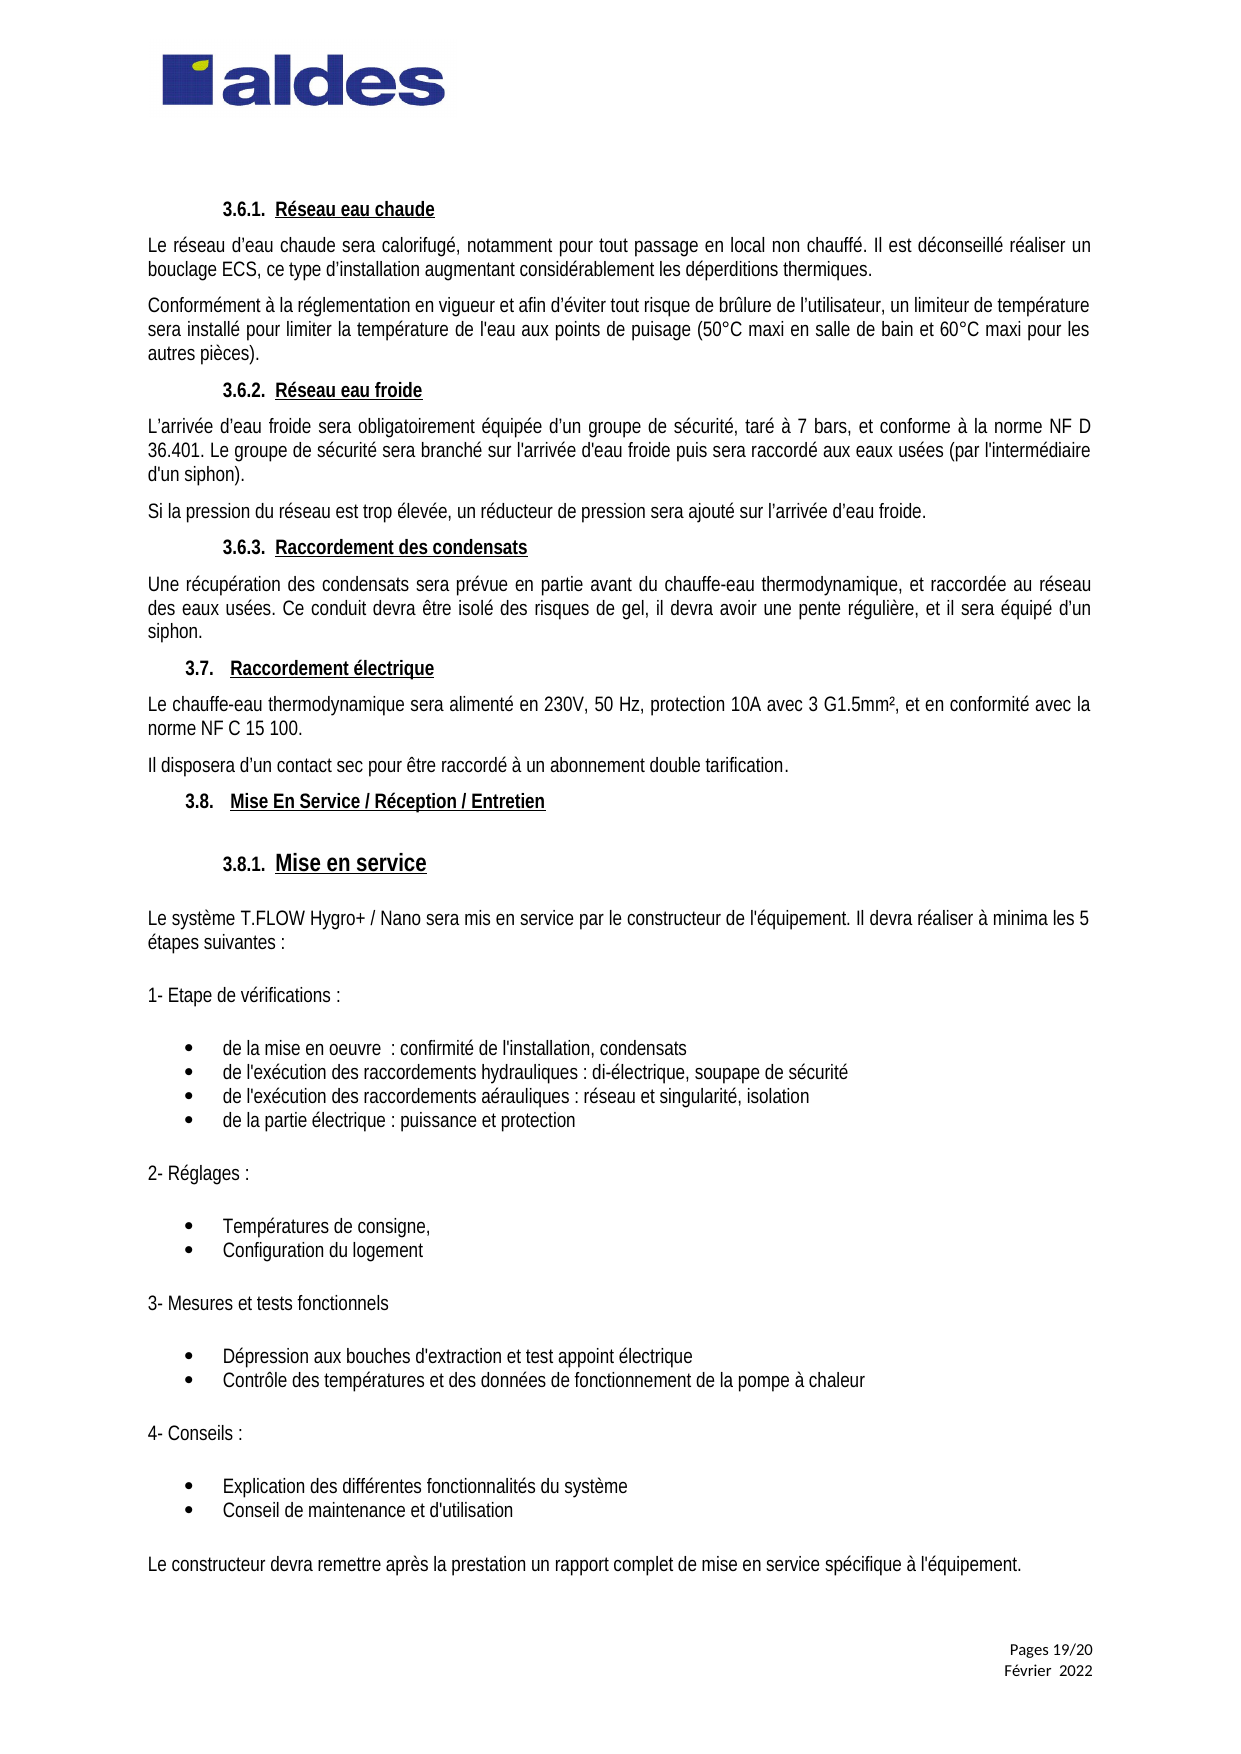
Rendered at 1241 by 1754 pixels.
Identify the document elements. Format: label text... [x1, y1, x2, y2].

list Explication des différentes fonctionnalités du système [185, 1474, 1093, 1498]
text L’arrivée d’eau froide sera obligatoirement équipée d’un groupe de sécurité, taré à 7 bars, et conforme à la norme NF D 36.401. Le groupe de sécurité sera branché sur l'arrivée d'eau froide puis sera raccordé aux eaux usées (par l'intermédiaire d'un siphon). [148, 414, 1093, 486]
list de l'exécution des raccordements aérauliques : réseau et singularité, isolation [185, 1084, 1093, 1108]
text 4- Conseils : [148, 1421, 1093, 1445]
text Le constructeur devra remettre après la prestation un rapport complet de mise en service spécifique à l'équipement. [148, 1551, 1093, 1575]
subtitle Mise En Service / Réception / Entretien [185, 789, 1152, 813]
subtitle Réseau eau chaude [223, 197, 1152, 221]
subtitle Mise en service [223, 848, 1152, 876]
list Contrôle des températures et des données de fonctionnement de la pompe à chaleur [185, 1368, 1093, 1392]
list Dépression aux bouches d'extraction et test appoint électrique [185, 1344, 1093, 1368]
text Conformément à la réglementation en vigueur et afin d’éviter tout risque de brûlure de l’utilisateur, un limiteur de température sera installé pour limiter la température de l'eau aux points de puisage (50°C maxi en salle de bain et 60°C maxi pour les autres pièces). [148, 293, 1093, 365]
list de la mise en oeuvre : confirmité de l'installation, condensats [185, 1036, 1093, 1060]
subtitle Raccordement des condensats [223, 535, 1152, 559]
text 3- Mesures et tests fonctionnels [148, 1291, 1093, 1315]
list Conseil de maintenance et d'utilisation [185, 1498, 1093, 1522]
picture [147, 39, 457, 118]
subtitle Réseau eau froide [223, 378, 1152, 402]
text 1- Etape de vérifications : [148, 983, 1093, 1007]
subtitle Raccordement électrique [185, 656, 1152, 680]
text Le réseau d’eau chaude sera calorifugé, notamment pour tout passage en local non chauffé. Il est déconseillé réaliser un bouclage ECS, ce type d’installation augmentant considérablement les déperditions thermiques. [148, 233, 1093, 281]
list de l'exécution des raccordements hydrauliques : di-électrique, soupape de sécurité [185, 1060, 1093, 1084]
text Une récupération des condensats sera prévue en partie avant du chauffe-eau thermodynamique, et raccordée au réseau des eaux usées. Ce conduit devra être isolé des risques de gel, il devra avoir une pente régulière, et il sera équipé d’un siphon. [148, 572, 1093, 643]
list de la partie électrique : puissance et protection [185, 1108, 1093, 1132]
text Le système T.FLOW Hygro+ / Nano sera mis en service par le constructeur de l'équipement. Il devra réaliser à minima les 5 étapes suivantes : [148, 906, 1093, 953]
list Configuration du logement [185, 1238, 1093, 1262]
text Si la pression du réseau est trop élevée, un réducteur de pression sera ajouté sur l’arrivée d’eau froide. [148, 499, 1093, 523]
text Le chauffe-eau thermodynamique sera alimenté en 230V, 50 Hz, protection 10A avec 3 G1.5mm², et en conformité avec la norme NF C 15 100. [148, 692, 1093, 740]
list Températures de consigne, [185, 1214, 1093, 1238]
text 2- Réglages : [148, 1161, 1093, 1185]
text Il disposera d’un contact sec pour être raccordé à un abonnement double tarification. [148, 753, 1093, 777]
